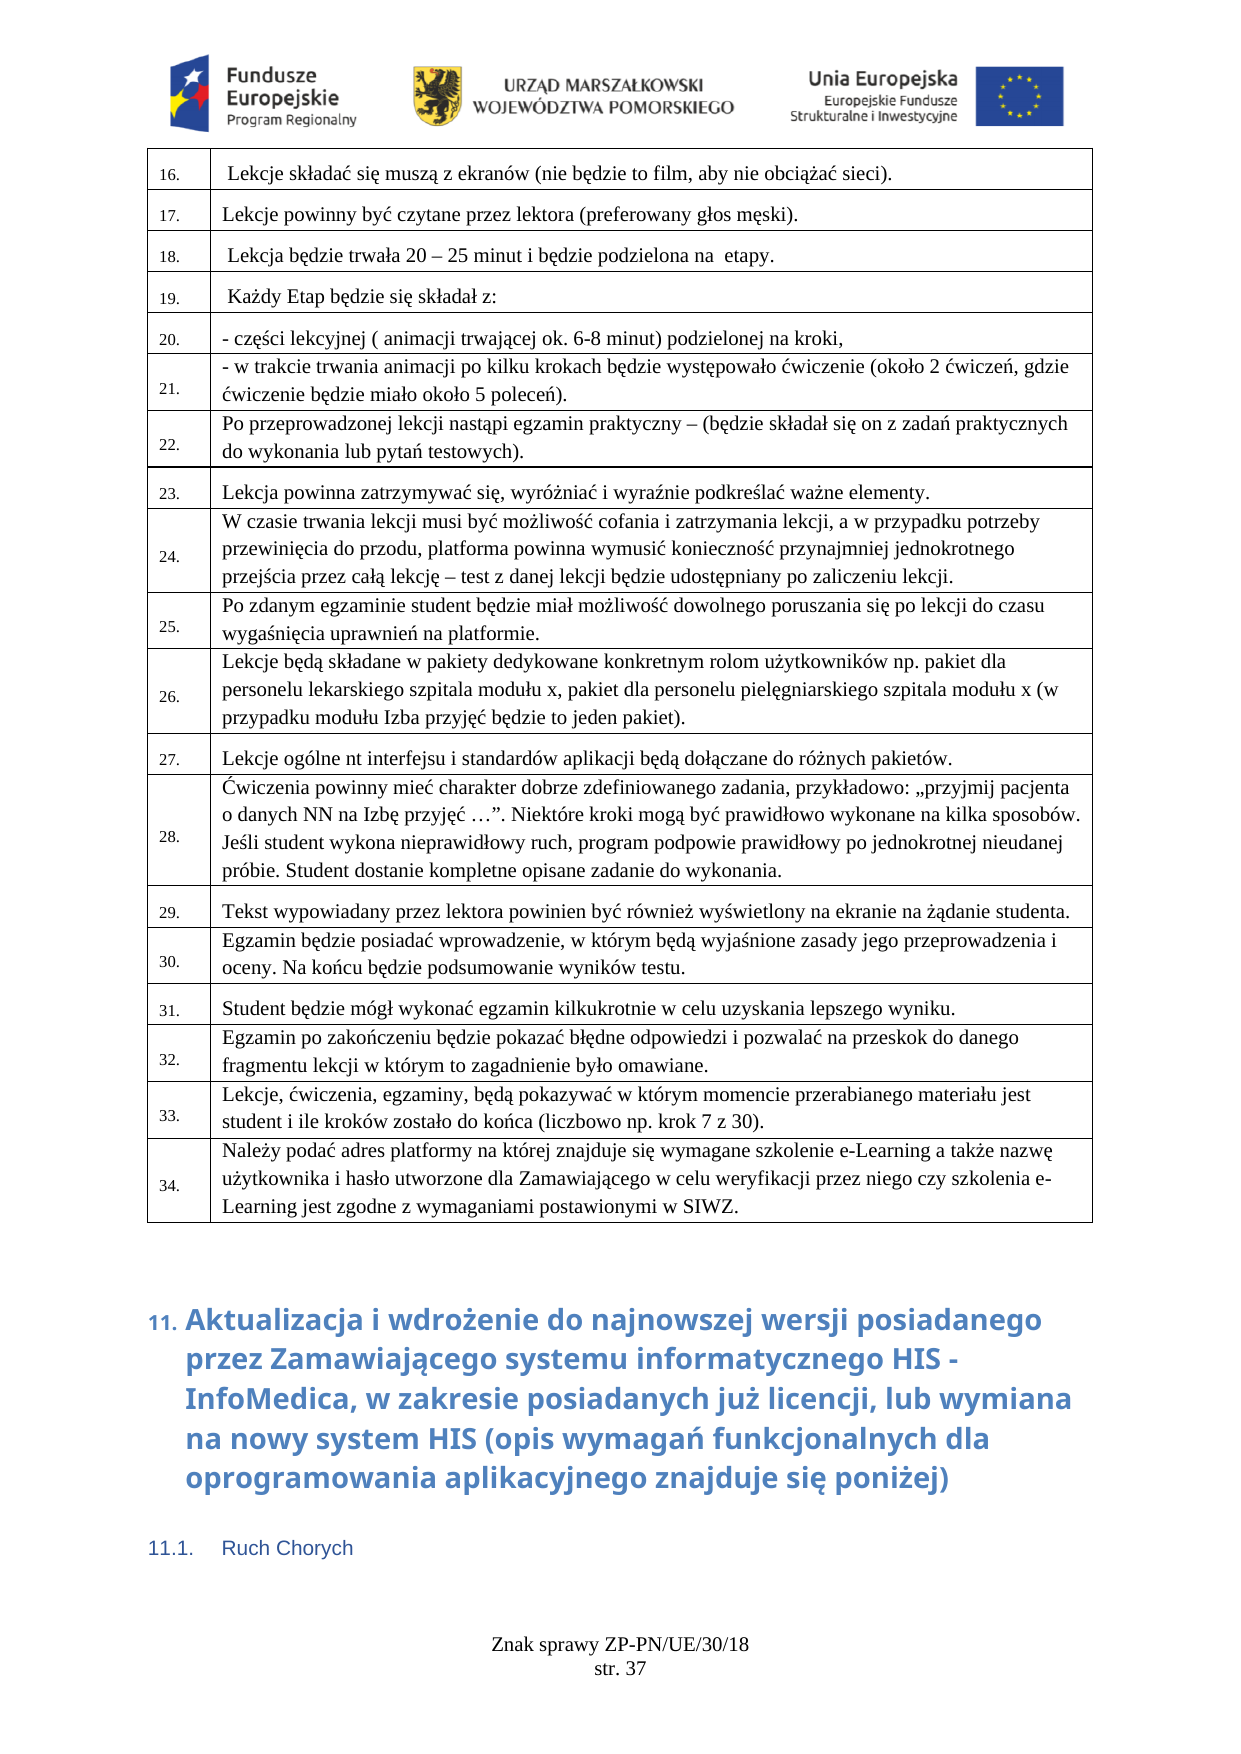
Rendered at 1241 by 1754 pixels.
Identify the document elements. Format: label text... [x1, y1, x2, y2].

table_cell Student będzie mógł wykonać egzamin kilkukrotnie w celu uzyskania lepszego wyniku. [211, 984, 1092, 1024]
table_cell Każdy Etap będzie się składał z: [211, 272, 1092, 312]
table_cell [148, 1082, 210, 1137]
table_cell Tekst wypowiadany przez lektora powinien być również wyświetlony na ekranie na żądanie studenta. [211, 886, 1092, 927]
table_cell - w trakcie trwania animacji po kilku krokach będzie występowało ćwiczenie (około 2 ćwiczeń, gdzie ćwiczenie będzie miało około 5 poleceń). [211, 354, 1092, 410]
table_cell [148, 149, 210, 189]
table_cell [148, 509, 210, 592]
table_cell Ćwiczenia powinny mieć charakter dobrze zdefiniowanego zadania, przykładowo: „przyjmij pacjenta o danych NN na Izbę przyjęć …”. Niektóre kroki mogą być prawidłowo wykonane na kilka sposobów. Jeśli student wykona nieprawidłowy ruch, program podpowie prawidłowy po jednokrotnej nieudanej próbie. Student dostanie kompletne opisane zadanie do wykonania. [211, 775, 1092, 885]
picture [147, 28, 1088, 147]
table_cell [148, 313, 210, 353]
table_cell Po przeprowadzonej lekcji nastąpi egzamin praktyczny – (będzie składał się on z zadań praktycznych do wykonania lub pytań testowych). [211, 411, 1092, 466]
table_cell [148, 468, 210, 508]
table_cell [148, 886, 210, 927]
table_cell W czasie trwania lekcji musi być możliwość cofania i zatrzymania lekcji, a w przypadku potrzeby przewinięcia do przodu, platforma powinna wymusić konieczność przynajmniej jednokrotnego przejścia przez całą lekcję – test z danej lekcji będzie udostępniany po zaliczeniu lekcji. [211, 509, 1092, 592]
table_cell Lekcje powinny być czytane przez lektora (preferowany głos męski). [211, 190, 1092, 230]
table_cell Lekcja powinna zatrzymywać się, wyróżniać i wyraźnie podkreślać ważne elementy. [211, 468, 1092, 508]
table_cell Lekcje będą składane w pakiety dedykowane konkretnym rolom użytkowników np. pakiet dla personelu lekarskiego szpitala modułu x, pakiet dla personelu pielęgniarskiego szpitala modułu x (w przypadku modułu Izba przyjęć będzie to jeden pakiet). [211, 649, 1092, 732]
table_cell Lekcje ogólne nt interfejsu i standardów aplikacji będą dołączane do różnych pakietów. [211, 734, 1092, 774]
table_cell [148, 775, 210, 885]
text Aktualizacja i wdrożenie do najnowszej wersji posiadanego przez Zamawiającego systemu informatycznego HIS - InfoMedica, w zakresie posiadanych już licencji, lub wymiana na nowy system HIS (opis wymagań funkcjonalnych dla oprogramowania aplikacyjnego znajduje się poniżej) [148, 1299, 1093, 1497]
table_cell [148, 1139, 210, 1222]
table_cell - części lekcyjnej ( animacji trwającej ok. 6-8 minut) podzielonej na kroki, [211, 313, 1092, 353]
table_cell [148, 354, 210, 410]
table_cell Należy podać adres platformy na której znajduje się wymagane szkolenie e-Learning a także nazwę użytkownika i hasło utworzone dla Zamawiającego w celu weryfikacji przez niego czy szkolenia e-Learning jest zgodne z wymaganiami postawionymi w SIWZ. [211, 1139, 1092, 1222]
table_cell Lekcja będzie trwała 20 – 25 minut i będzie podzielona na etapy. [211, 231, 1092, 271]
table_cell [148, 649, 210, 732]
table_cell Egzamin po zakończeniu będzie pokazać błędne odpowiedzi i pozwalać na przeskok do danego fragmentu lekcji w którym to zagadnienie było omawiane. [211, 1025, 1092, 1081]
table_cell Po zdanym egzaminie student będzie miał możliwość dowolnego poruszania się po lekcji do czasu wygaśnięcia uprawnień na platformie. [211, 593, 1092, 648]
table_cell [148, 272, 210, 312]
table_cell [148, 231, 210, 271]
table_cell [148, 928, 210, 983]
table_cell [148, 593, 210, 648]
table_cell [148, 411, 210, 466]
table_cell Lekcje, ćwiczenia, egzaminy, będą pokazywać w którym momencie przerabianego materiału jest student i ile kroków zostało do końca (liczbowo np. krok 7 z 30). [211, 1082, 1092, 1137]
table_cell [148, 1025, 210, 1081]
table_cell [148, 734, 210, 774]
table_cell Lekcje składać się muszą z ekranów (nie będzie to film, aby nie obciążać sieci). [211, 149, 1092, 189]
table_cell [148, 190, 210, 230]
table_cell Egzamin będzie posiadać wprowadzenie, w którym będą wyjaśnione zasady jego przeprowadzenia i oceny. Na końcu będzie podsumowanie wyników testu. [211, 928, 1092, 983]
subtitle Ruch Chorych [148, 1536, 1093, 1560]
table_cell [148, 984, 210, 1024]
